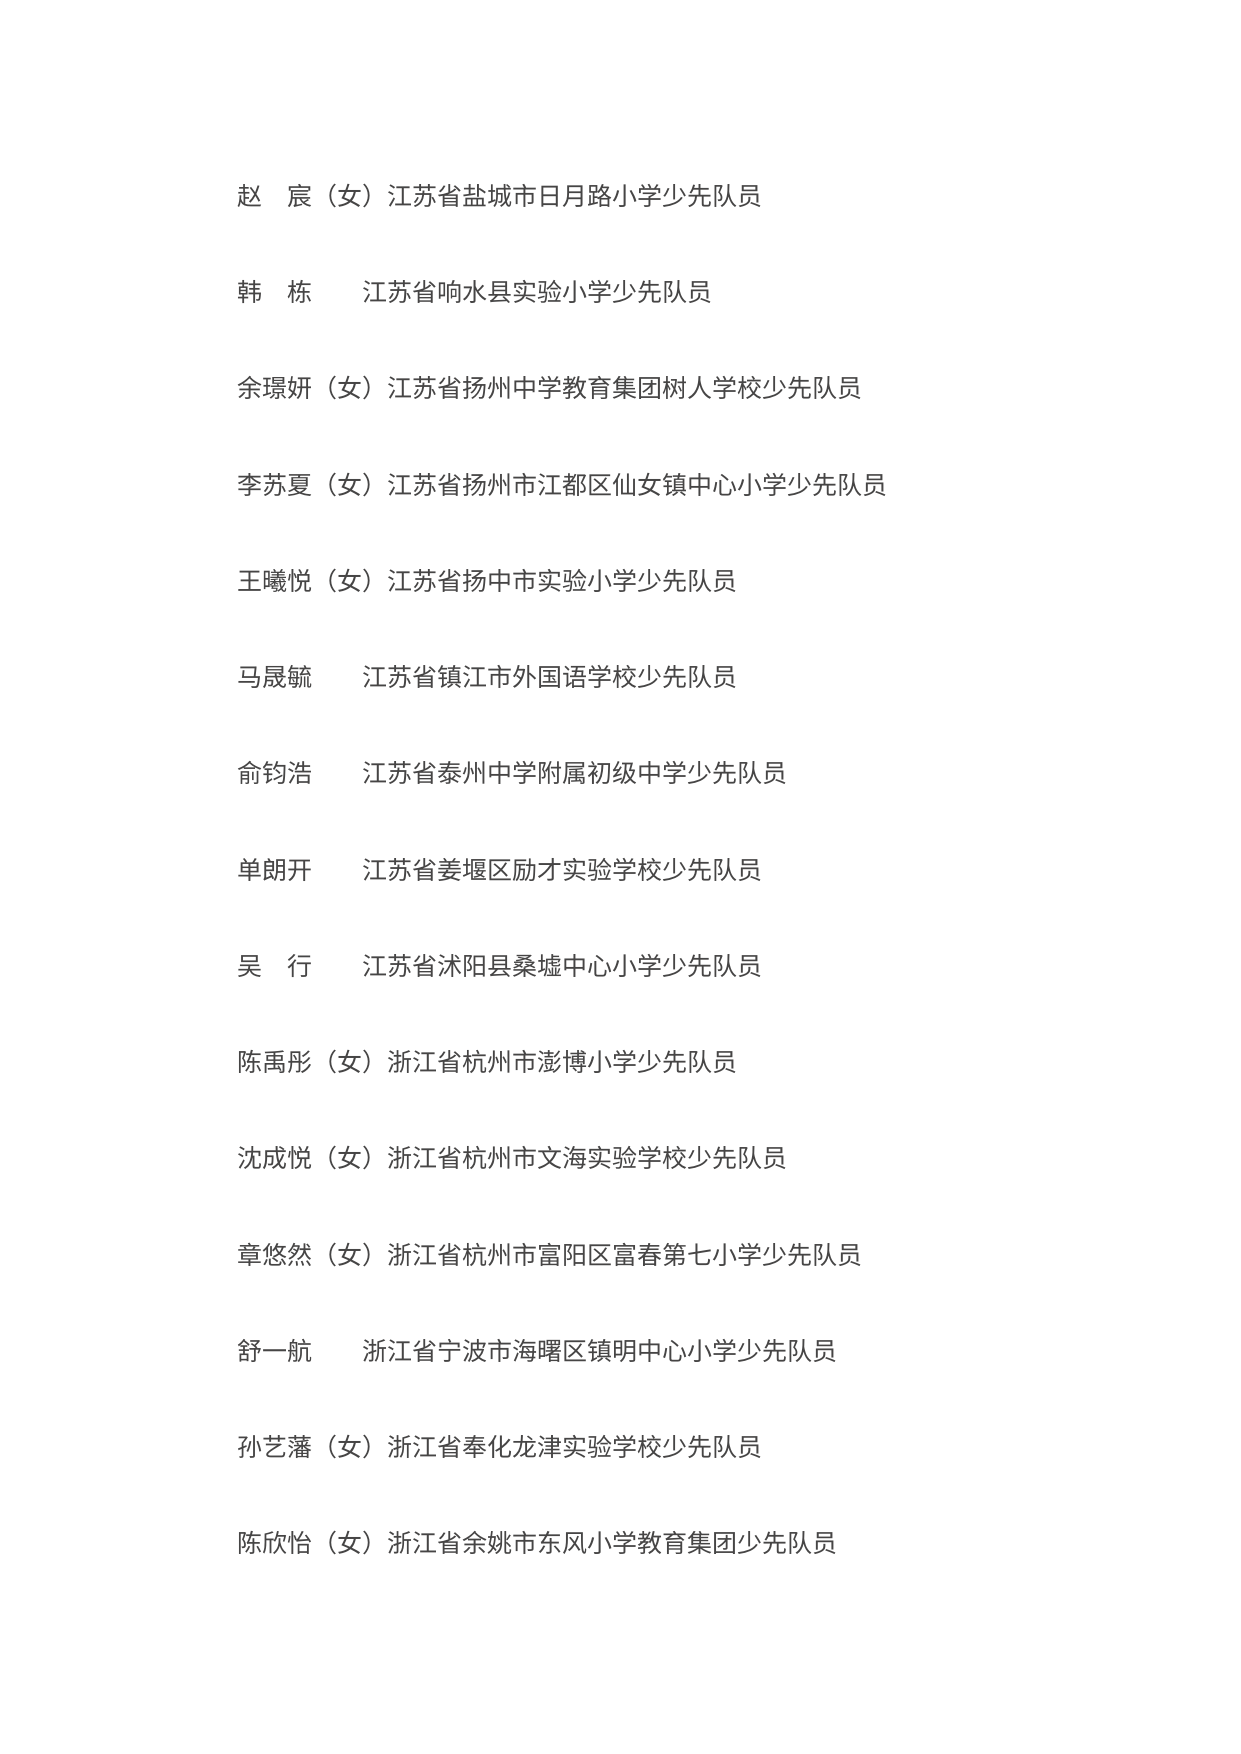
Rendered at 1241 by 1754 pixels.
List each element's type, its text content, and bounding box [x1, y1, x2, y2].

text 吴 行 江苏省沭阳县桑墟中心小学少先队员 [187, 932, 1053, 997]
text 孙艺藩（女）浙江省奉化龙津实验学校少先队员 [187, 1413, 1053, 1478]
text 陈禹彤（女）浙江省杭州市澎博小学少先队员 [187, 1028, 1053, 1093]
text 俞钧浩 江苏省泰州中学附属初级中学少先队员 [187, 739, 1053, 804]
text 舒一航 浙江省宁波市海曙区镇明中心小学少先队员 [187, 1317, 1053, 1382]
text 沈成悦（女）浙江省杭州市文海实验学校少先队员 [187, 1124, 1053, 1189]
text 王曦悦（女）江苏省扬中市实验小学少先队员 [187, 547, 1053, 612]
text 马晟毓 江苏省镇江市外国语学校少先队员 [187, 643, 1053, 708]
text 章悠然（女）浙江省杭州市富阳区富春第七小学少先队员 [187, 1221, 1053, 1286]
text 陈欣怡（女）浙江省余姚市东风小学教育集团少先队员 [187, 1509, 1053, 1574]
text 单朗开 江苏省姜堰区励才实验学校少先队员 [187, 836, 1053, 901]
text 赵 宸（女）江苏省盐城市日月路小学少先队员 [187, 162, 1053, 227]
text 李苏夏（女）江苏省扬州市江都区仙女镇中心小学少先队员 [187, 451, 1053, 516]
text 余璟妍（女）江苏省扬州中学教育集团树人学校少先队员 [187, 354, 1053, 419]
text 韩 栋 江苏省响水县实验小学少先队员 [187, 258, 1053, 323]
